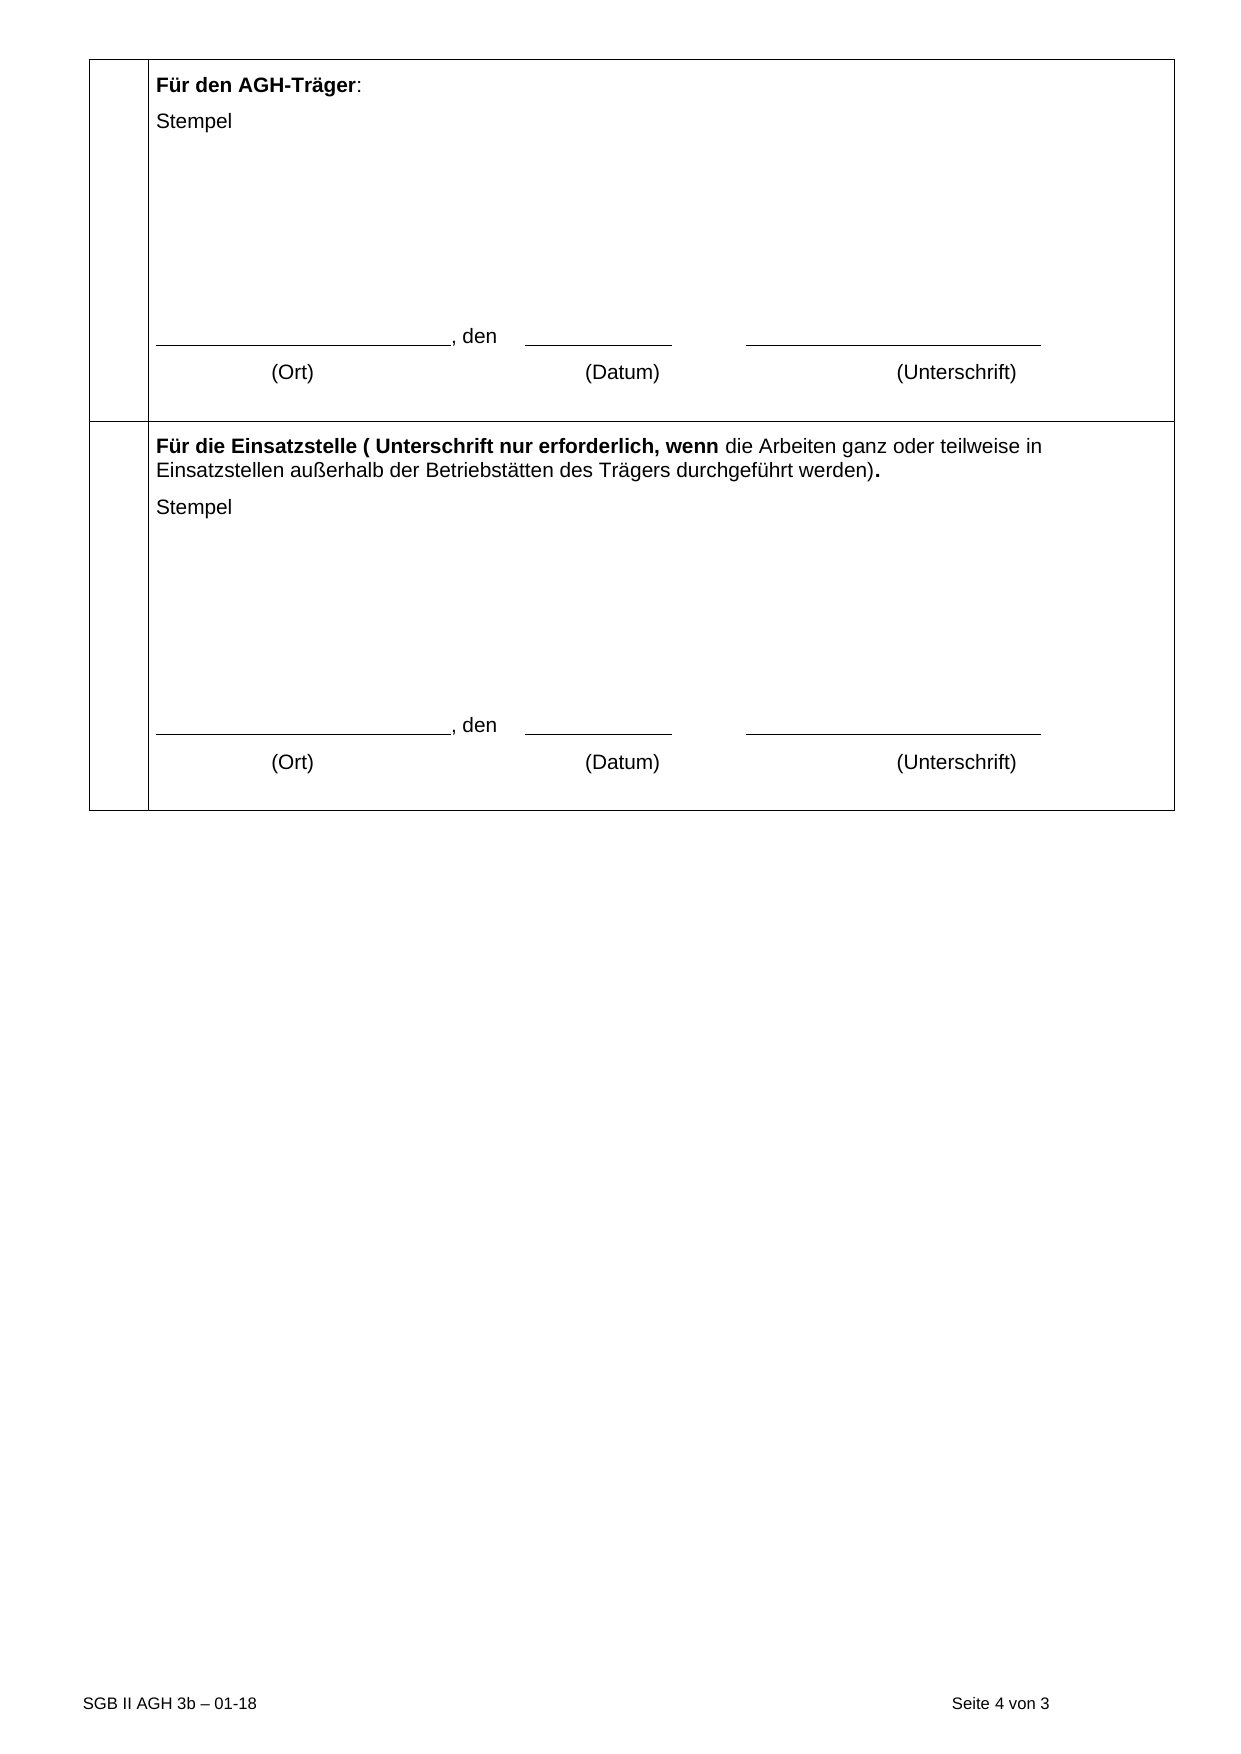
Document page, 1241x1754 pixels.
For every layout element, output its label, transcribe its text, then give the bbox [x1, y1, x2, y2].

table_cell [90, 60, 148, 421]
table_cell Für die Einsatzstelle ( Unterschrift nur erforderlich, wenn die Arbeiten ganz oder teilweise in Einsatzstellen außerhalb der Betriebstätten des Trägers durchgeführt werden). Stempel , den (Ort) (Datum) (Unterschrift) [149, 422, 1174, 810]
table_cell [90, 422, 148, 810]
table_cell Für den AGH-Träger: Stempel , den (Ort) (Datum) (Unterschrift) [149, 60, 1174, 421]
